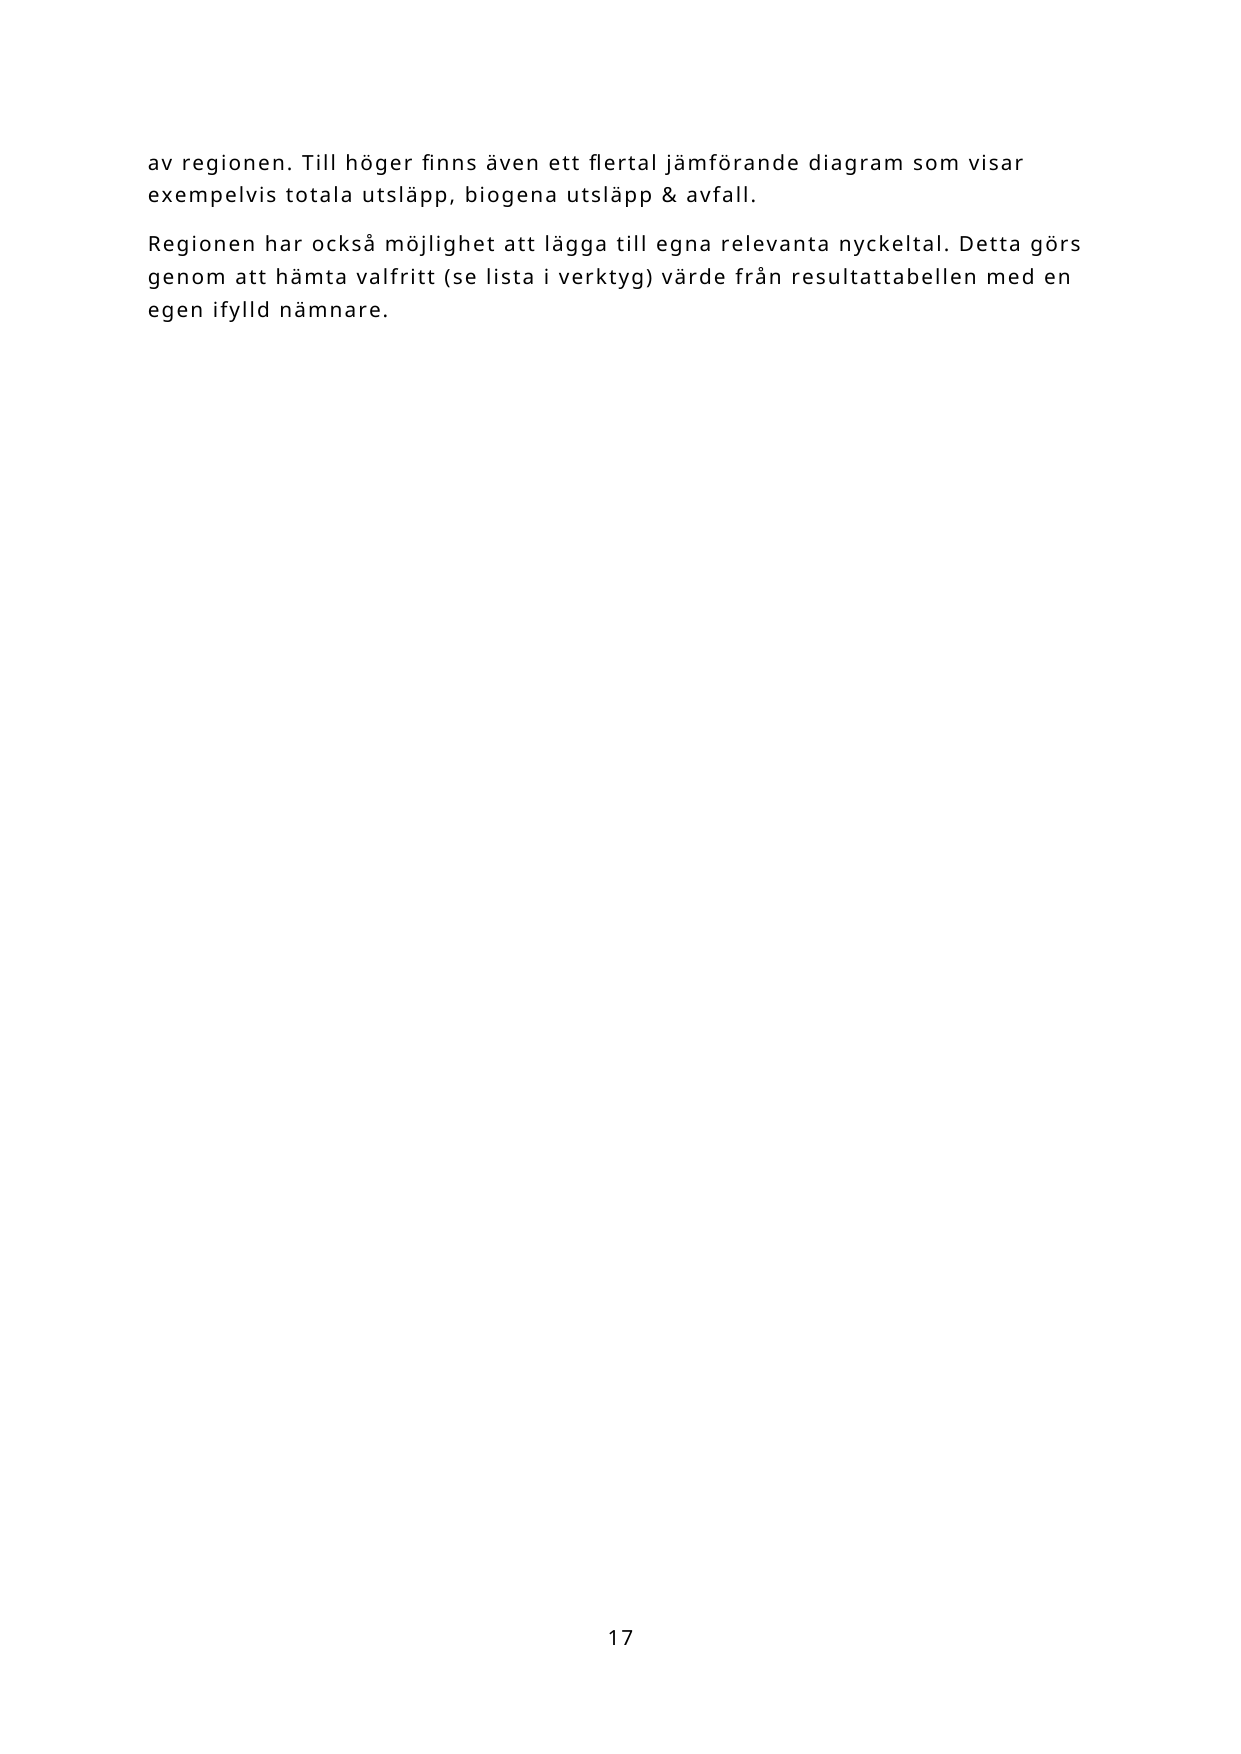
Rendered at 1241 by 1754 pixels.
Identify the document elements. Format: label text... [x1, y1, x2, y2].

text Regionen har också möjlighet att lägga till egna relevanta nyckeltal. Detta görs genom att hämta valfritt (se lista i verktyg) värde från resultattabellen med en egen ifylld nämnare. [148, 229, 1093, 323]
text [148, 148, 1093, 209]
